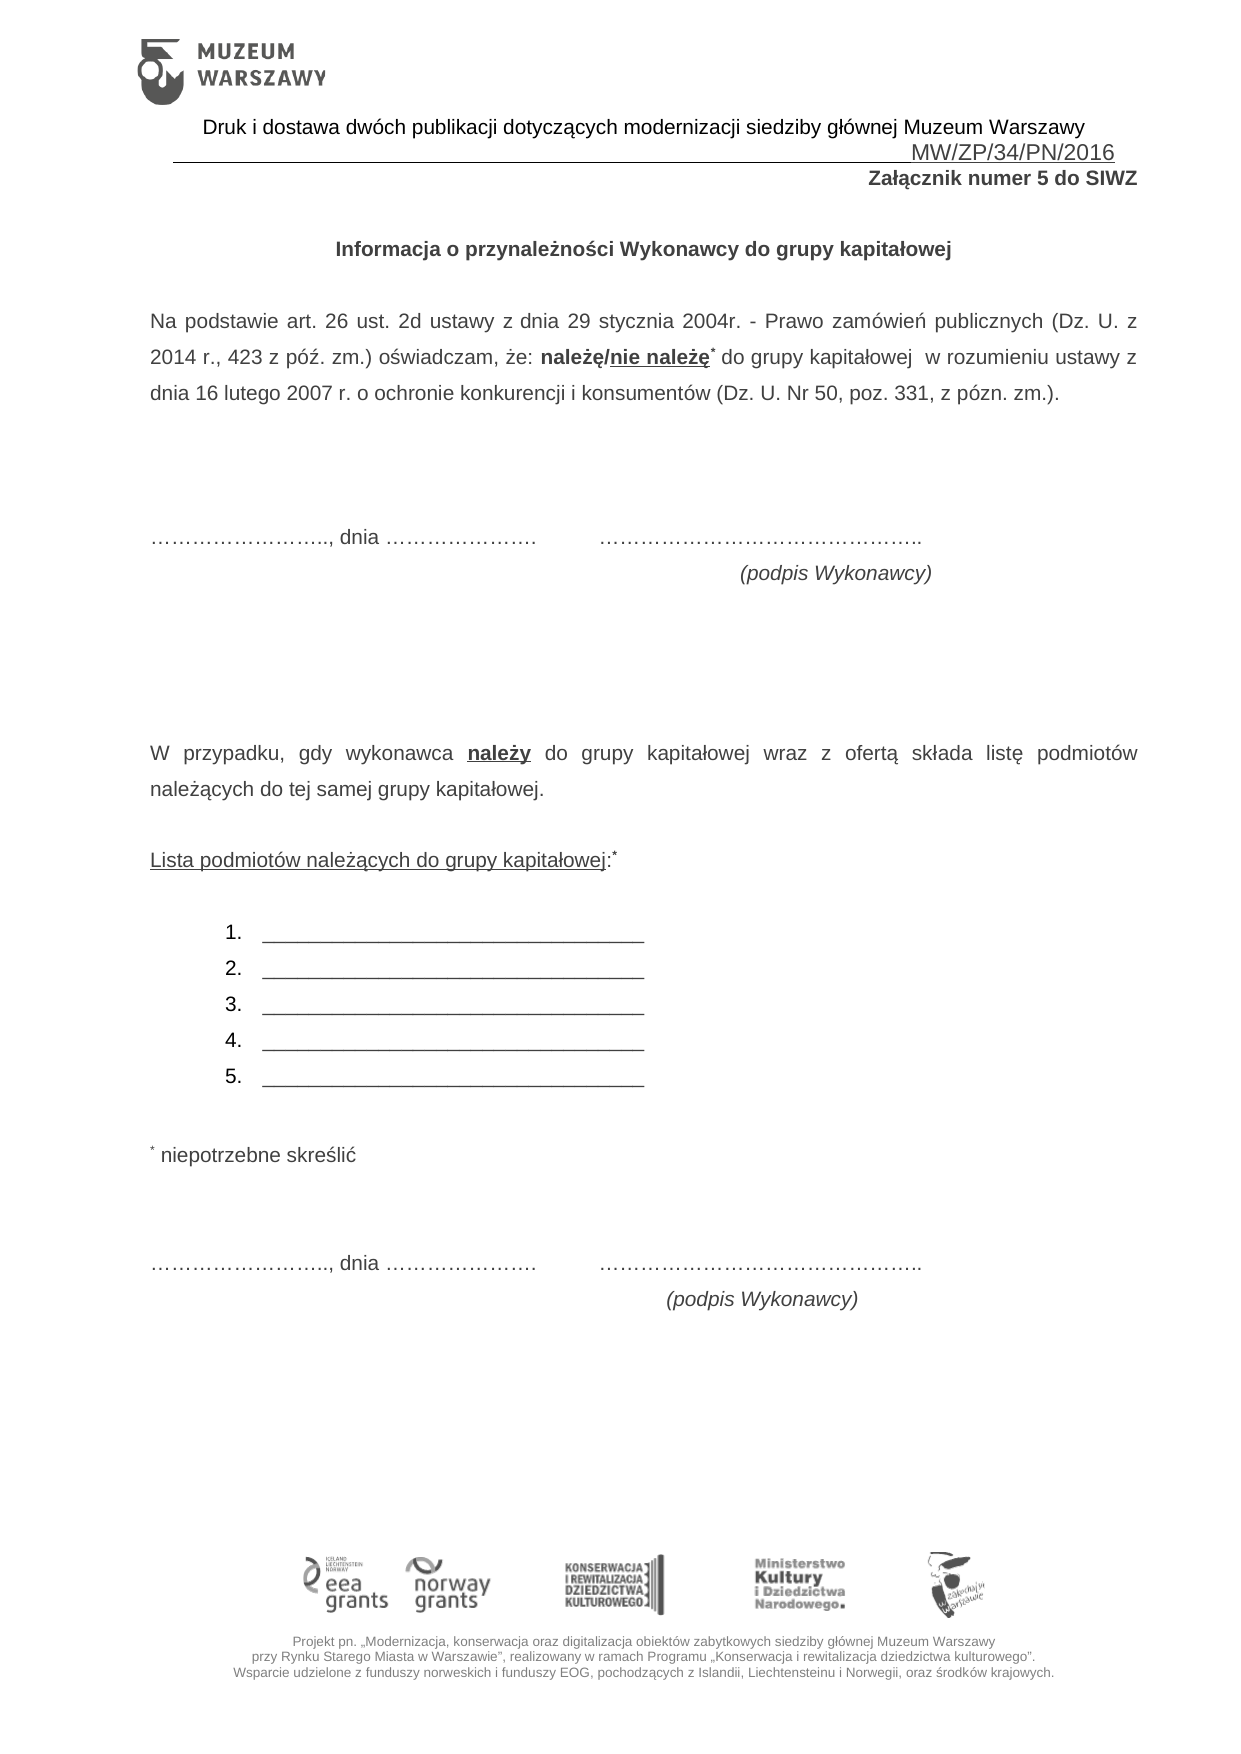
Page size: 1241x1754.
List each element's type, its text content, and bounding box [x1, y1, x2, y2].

list _________________________________ [225, 1064, 1138, 1088]
text Na podstawie art. 26 ust. 2d ustawy z dnia 29 stycznia 2004r. - Prawo zamówień publicznych (Dz. U. z 2014 r., 423 z póź. zm.) oświadczam, że: należę/nie należę* do grupy kapitałowej w rozumieniu ustawy z dnia 16 lutego 2007 r. o ochronie konkurencji i konsumentów (Dz. U. Nr 50, poz. 331, z pózn. zm.). [150, 309, 1138, 405]
list _________________________________ [225, 920, 1138, 944]
text Informacja o przynależności Wykonawcy do grupy kapitałowej [150, 237, 1138, 261]
picture [303, 1552, 985, 1618]
text …………………….., dnia …………………. ……………………………………….. [150, 1251, 1138, 1275]
text (podpis Wykonawcy) [150, 1287, 1138, 1311]
text Lista podmiotów należących do grupy kapitałowej:* [150, 848, 1138, 872]
list _________________________________ [225, 956, 1138, 980]
text * niepotrzebne skreślić [150, 1143, 1138, 1167]
text (podpis Wykonawcy) [666, 561, 1138, 585]
list _________________________________ [225, 1028, 1138, 1052]
list _________________________________ [225, 992, 1138, 1016]
picture [137, 39, 325, 105]
text W przypadku, gdy wykonawca należy do grupy kapitałowej wraz z ofertą składa listę podmiotów należących do tej samej grupy kapitałowej. [150, 740, 1138, 800]
text Załącznik numer 5 do SIWZ [150, 165, 1138, 189]
text …………………….., dnia …………………. ……………………………………….. [150, 525, 1138, 549]
